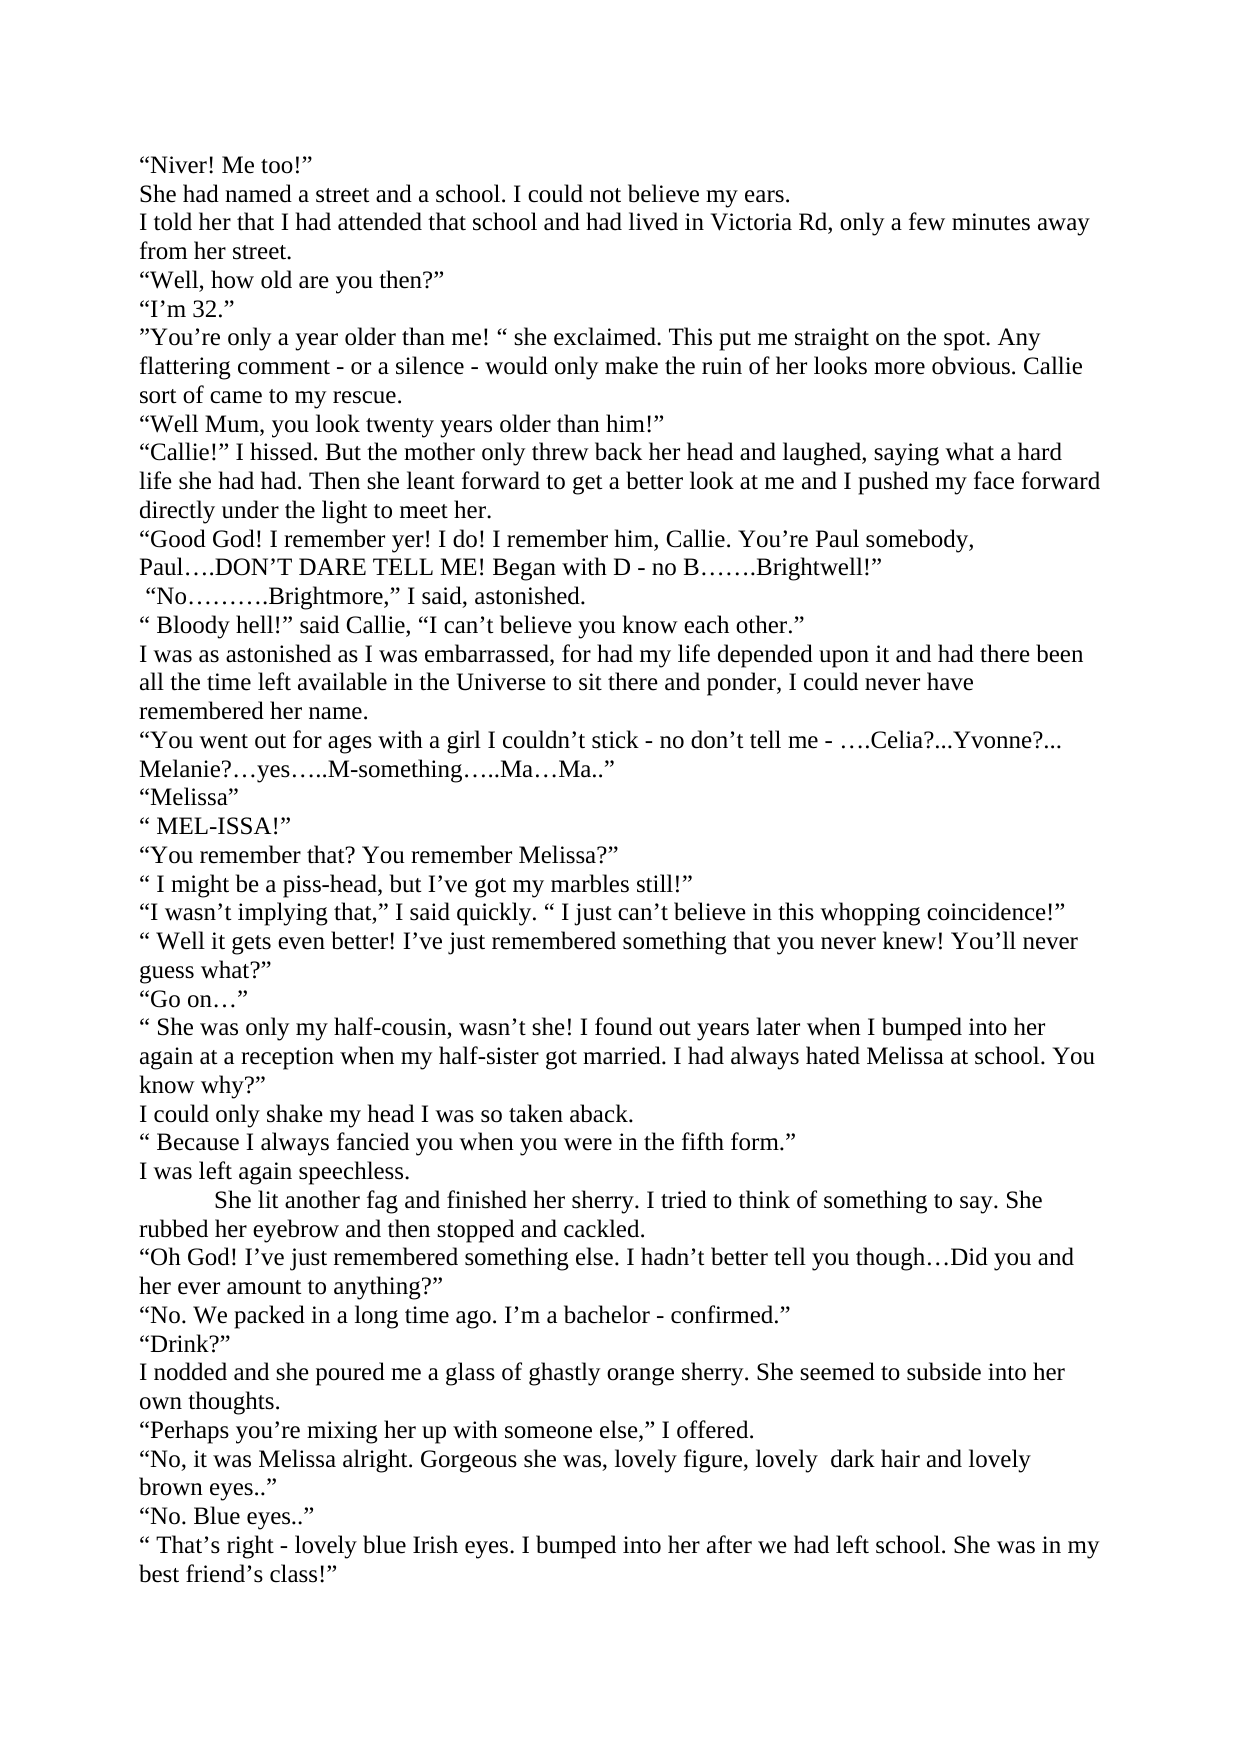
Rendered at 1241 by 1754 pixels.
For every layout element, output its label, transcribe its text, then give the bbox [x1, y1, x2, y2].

text “Well Mum, you look twenty years older than him!” [139, 409, 1101, 437]
text “ That’s right - lovely blue Irish eyes. I bumped into her after we had left school. She was in my best friend’s class!” [139, 1530, 1101, 1587]
text “Callie!” I hissed. But the mother only threw back her head and laughed, saying what a hard life she had had. Then she leant forward to get a better look at me and I pushed my face forward directly under the light to meet her. [139, 437, 1101, 524]
text I was as astonished as I was embarrassed, for had my life depended upon it and had there been all the time left available in the Universe to sit there and ponder, I could never have remembered her name. [139, 639, 1101, 725]
text She lit another fag and finished her sherry. I tried to think of something to say. She rubbed her eyebrow and then stopped and cackled. [139, 1185, 1101, 1242]
text “Well, how old are you then?” [139, 265, 1101, 294]
text She had named a street and a school. I could not believe my ears. [139, 179, 1101, 207]
text “ I might be a piss-head, but I’ve got my marbles still!” [139, 869, 1101, 897]
text “Good God! I remember yer! I do! I remember him, Callie. You’re Paul somebody, Paul….DON’T DARE TELL ME! Began with D - no B…….Brightwell!” [139, 524, 1101, 581]
text “You went out for ages with a girl I couldn’t stick - no don’t tell me - ….Celia?...Yvonne?... Melanie?…yes…..M-something…..Ma…Ma..” [139, 725, 1101, 782]
text “I wasn’t implying that,” I said quickly. “ I just can’t believe in this whopping coincidence!” [139, 897, 1101, 926]
text I nodded and she poured me a glass of ghastly orange sherry. She seemed to subside into her own thoughts. [139, 1357, 1101, 1415]
text “ Because I always fancied you when you were in the fifth form.” [139, 1127, 1101, 1156]
text “ She was only my half-cousin, wasn’t she! I found out years later when I bumped into her again at a reception when my half-sister got married. I had always hated Melissa at school. You know why?” [139, 1012, 1101, 1099]
text I was left again speechless. [139, 1156, 1101, 1185]
text “Go on…” [139, 984, 1101, 1012]
text “I’m 32.” [139, 294, 1101, 322]
text “ Bloody hell!” said Callie, “I can’t believe you know each other.” [139, 610, 1101, 639]
text “You remember that? You remember Melissa?” [139, 840, 1101, 869]
text ”You’re only a year older than me! “ she exclaimed. This put me straight on the spot. Any flattering comment - or a silence - would only make the ruin of her looks more obvious. Callie sort of came to my rescue. [139, 322, 1101, 409]
text “No……….Brightmore,” I said, astonished. [139, 581, 1101, 610]
text “Perhaps you’re mixing her up with someone else,” I offered. [139, 1415, 1101, 1444]
text “No. Blue eyes..” [139, 1501, 1101, 1530]
text I could only shake my head I was so taken aback. [139, 1099, 1101, 1127]
text “No, it was Melissa alright. Gorgeous she was, lovely figure, lovely dark hair and lovely brown eyes..” [139, 1444, 1101, 1501]
text “Melissa” [139, 782, 1101, 811]
text “ MEL-ISSA!” [139, 811, 1101, 840]
text “Drink?” [139, 1329, 1101, 1357]
text “Oh God! I’ve just remembered something else. I hadn’t better tell you though…Did you and her ever amount to anything?” [139, 1242, 1101, 1300]
text “No. We packed in a long time ago. I’m a bachelor - confirmed.” [139, 1300, 1101, 1329]
text “Niver! Me too!” [139, 150, 1101, 179]
text I told her that I had attended that school and had lived in Victoria Rd, only a few minutes away from her street. [139, 207, 1101, 265]
text “ Well it gets even better! I’ve just remembered something that you never knew! You’ll never guess what?” [139, 926, 1101, 984]
